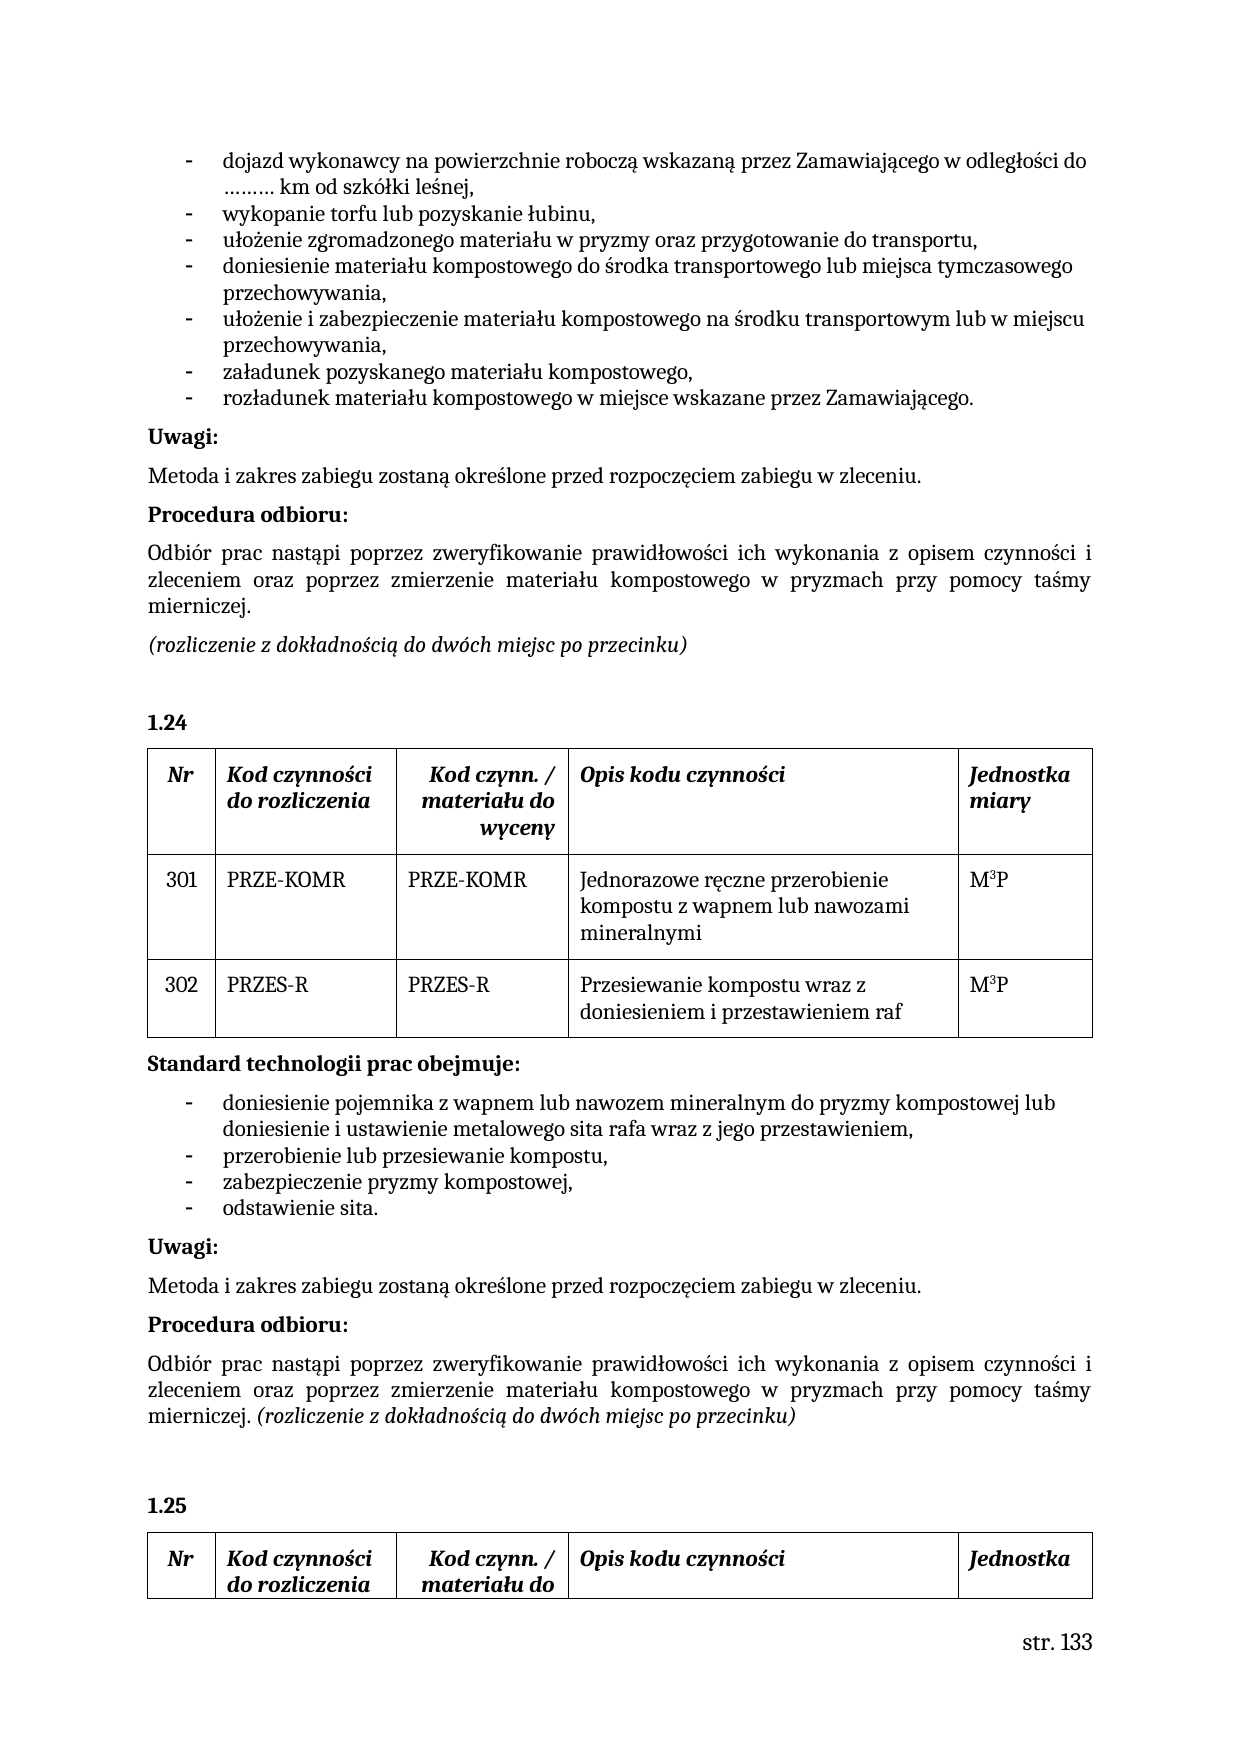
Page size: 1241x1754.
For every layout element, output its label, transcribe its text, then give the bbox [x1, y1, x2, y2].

list wykopanie torfu lub pozyskanie łubinu, [185, 200, 1093, 227]
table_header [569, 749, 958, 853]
text Uwagi: [148, 424, 1093, 450]
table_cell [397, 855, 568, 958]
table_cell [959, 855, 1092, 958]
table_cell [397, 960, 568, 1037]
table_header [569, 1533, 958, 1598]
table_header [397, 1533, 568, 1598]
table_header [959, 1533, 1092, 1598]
text Standard technologii prac obejmuje: [148, 1051, 1093, 1077]
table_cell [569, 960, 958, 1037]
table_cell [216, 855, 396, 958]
list ułożenie zgromadzonego materiału w pryzmy oraz przygotowanie do transportu, [185, 227, 1093, 253]
text Metoda i zakres zabiegu zostaną określone przed rozpoczęciem zabiegu w zleceniu. [148, 1273, 1093, 1299]
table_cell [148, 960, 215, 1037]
text 1.25 [148, 1493, 1093, 1519]
list przerobienie lub przesiewanie kompostu, [185, 1142, 1093, 1169]
list zabezpieczenie pryzmy kompostowej, [185, 1169, 1093, 1195]
text 1.24 [148, 709, 1093, 736]
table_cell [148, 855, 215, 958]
list ułożenie i zabezpieczenie materiału kompostowego na środku transportowym lub w miejscu przechowywania, [185, 306, 1093, 358]
list doniesienie materiału kompostowego do środka transportowego lub miejsca tymczasowego przechowywania, [185, 253, 1093, 306]
text Metoda i zakres zabiegu zostaną określone przed rozpoczęciem zabiegu w zleceniu. [148, 462, 1093, 489]
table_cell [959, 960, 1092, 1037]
list dojazd wykonawcy na powierzchnie roboczą wskazaną przez Zamawiającego w odległości do ……… km od szkółki leśnej, [185, 148, 1093, 200]
text Odbiór prac nastąpi poprzez zweryfikowanie prawidłowości ich wykonania z opisem czynności i zleceniem oraz poprzez zmierzenie materiału kompostowego w pryzmach przy pomocy taśmy mierniczej. [148, 540, 1093, 619]
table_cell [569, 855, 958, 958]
text Procedura odbioru: [148, 1312, 1093, 1338]
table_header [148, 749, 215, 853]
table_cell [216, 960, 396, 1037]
list odstawienie sita. [185, 1195, 1093, 1221]
text Uwagi: [148, 1234, 1093, 1260]
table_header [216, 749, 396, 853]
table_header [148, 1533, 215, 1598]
text (rozliczenie z dokładnością do dwóch miejsc po przecinku) [148, 632, 1093, 658]
text Procedura odbioru: [148, 501, 1093, 528]
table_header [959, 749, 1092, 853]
list doniesienie pojemnika z wapnem lub nawozem mineralnym do pryzmy kompostowej lub doniesienie i ustawienie metalowego sita rafa wraz z jego przestawieniem, [185, 1090, 1093, 1142]
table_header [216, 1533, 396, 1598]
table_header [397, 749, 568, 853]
text Odbiór prac nastąpi poprzez zweryfikowanie prawidłowości ich wykonania z opisem czynności i zleceniem oraz poprzez zmierzenie materiału kompostowego w pryzmach przy pomocy taśmy mierniczej. (rozliczenie z dokładnością do dwóch miejsc po przecinku) [148, 1351, 1093, 1429]
list załadunek pozyskanego materiału kompostowego, [185, 358, 1093, 385]
list rozładunek materiału kompostowego w miejsce wskazane przez Zamawiającego. [185, 385, 1093, 411]
